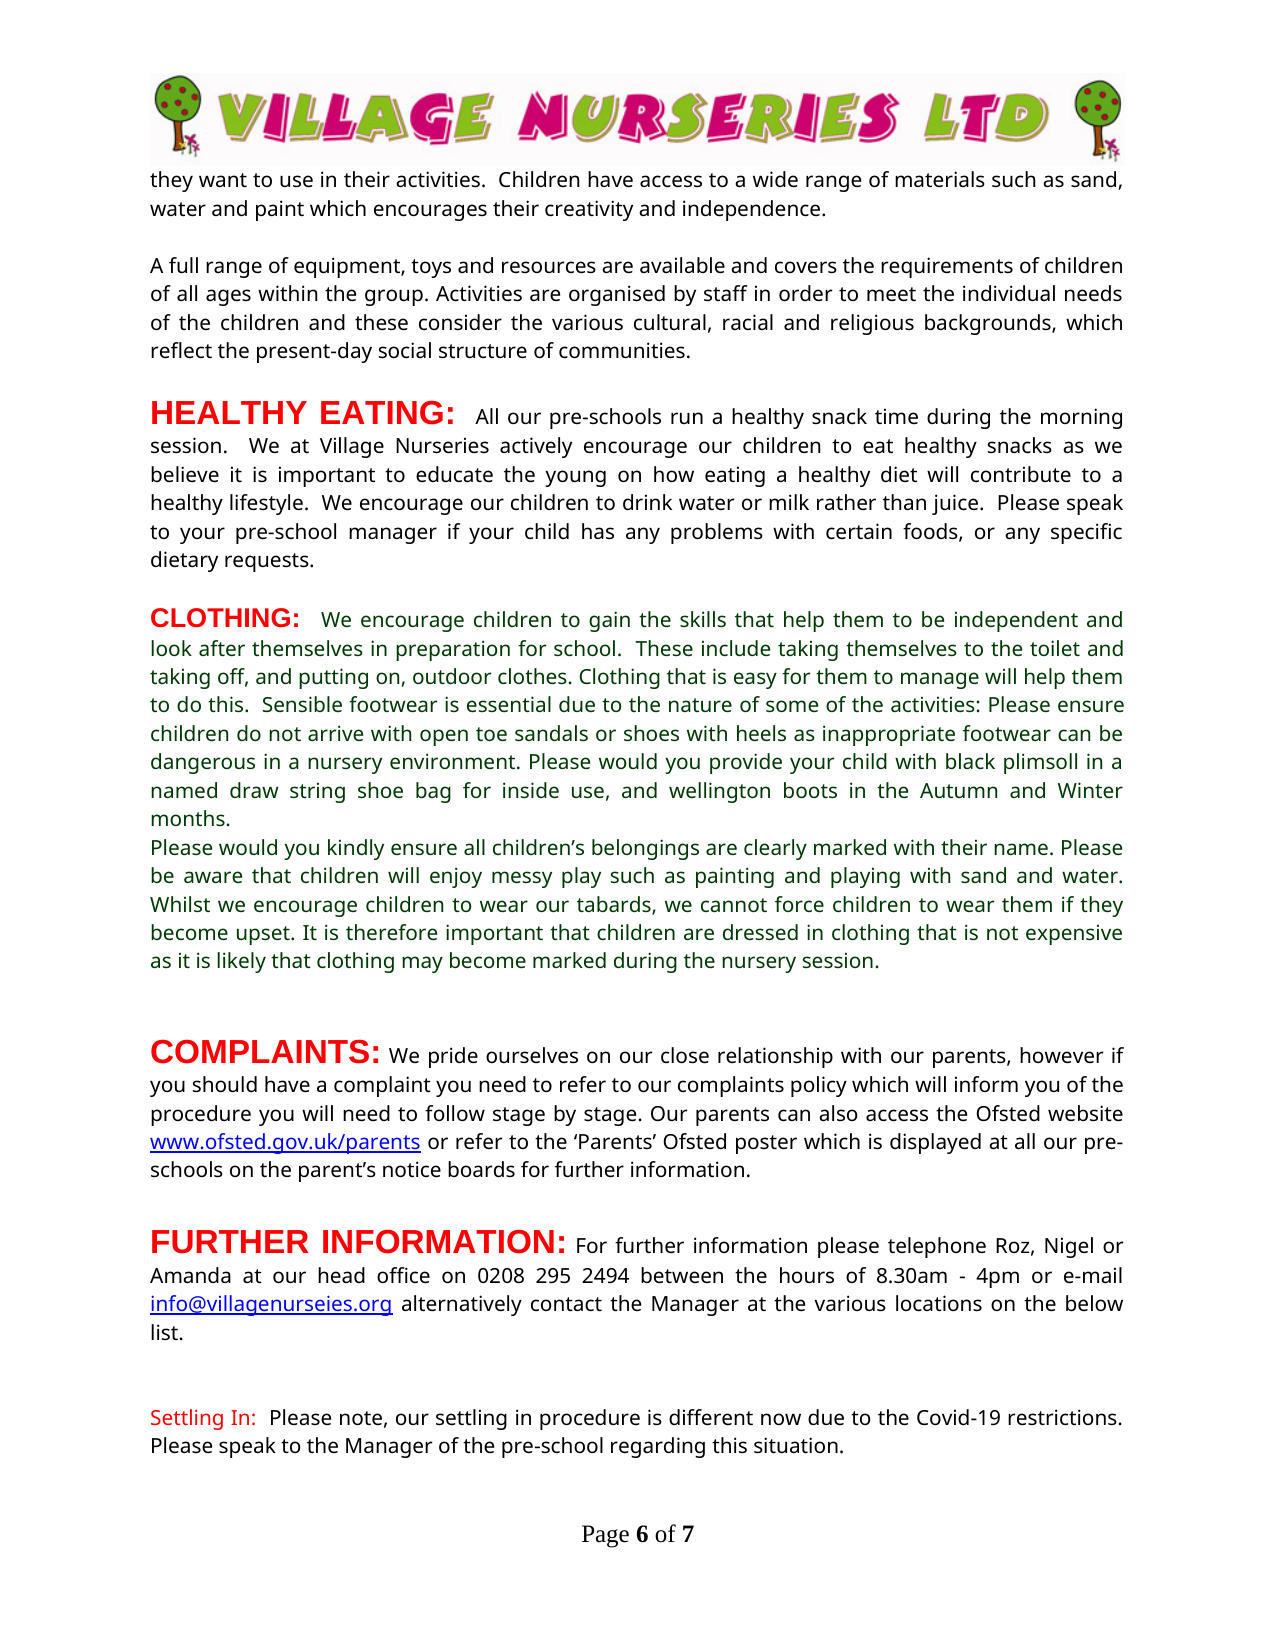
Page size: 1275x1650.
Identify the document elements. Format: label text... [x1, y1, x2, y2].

picture [150, 73, 1125, 166]
text COMPLAINTS: We pride ourselves on our close relationship with our parents, however if you should have a complaint you need to refer to our complaints policy which will inform you of the procedure you will need to follow stage by stage. Our parents can also access the Ofsted website www.ofsted.gov.uk/parents or refer to the ‘Parents’ Ofsted poster which is displayed at all our pre-schools on the parent’s notice boards for further information. [150, 1032, 1125, 1184]
text CLOTHING: We encourage children to gain the skills that help them to be independent and look after themselves in preparation for school. These include taking themselves to the toilet and taking off, and putting on, outdoor clothes. Clothing that is easy for them to manage will help them to do this. Sensible footwear is essential due to the nature of some of the activities: Please ensure children do not arrive with open toe sandals or shoes with heels as inappropriate footwear can be dangerous in a nursery environment. Please would you provide your child with black plimsoll in a named draw string shoe bag for inside use, and wellington boots in the Autumn and Winter months. [150, 602, 1125, 833]
text FURTHER INFORMATION: For further information please telephone Roz, Nigel or Amanda at our head office on 0208 295 2494 between the hours of 8.30am - 4pm or e-mail info@villagenurseies.org alternatively contact the Manager at the various locations on the below list. [150, 1222, 1125, 1346]
text HEALTHY EATING: All our pre-schools run a healthy snack time during the morning session. We at Village Nurseries actively encourage our children to eat healthy snacks as we believe it is important to educate the young on how eating a healthy diet will contribute to a healthy lifestyle. We encourage our children to drink water or milk rather than juice. Please speak to your pre-school manager if your child has any problems with certain foods, or any specific dietary requests. [150, 393, 1125, 574]
text A full range of equipment, toys and resources are available and covers the requirements of children of all ages within the group. Activities are organised by staff in order to meet the individual needs of the children and these consider the various cultural, racial and religious backgrounds, which reflect the present-day social structure of communities. [150, 251, 1125, 365]
text Settling In: Please note, our settling in procedure is different now due to the Covid-19 restrictions. Please speak to the Manager of the pre-school regarding this situation. [150, 1403, 1125, 1460]
text Please would you kindly ensure all children’s belongings are clearly marked with their name. Please be aware that children will enjoy messy play such as painting and playing with sand and water. Whilst we encourage children to wear our tabards, we cannot force children to wear them if they become upset. It is therefore important that children are dressed in clothing that is not expensive as it is likely that clothing may become marked during the nursery session. [150, 833, 1125, 975]
